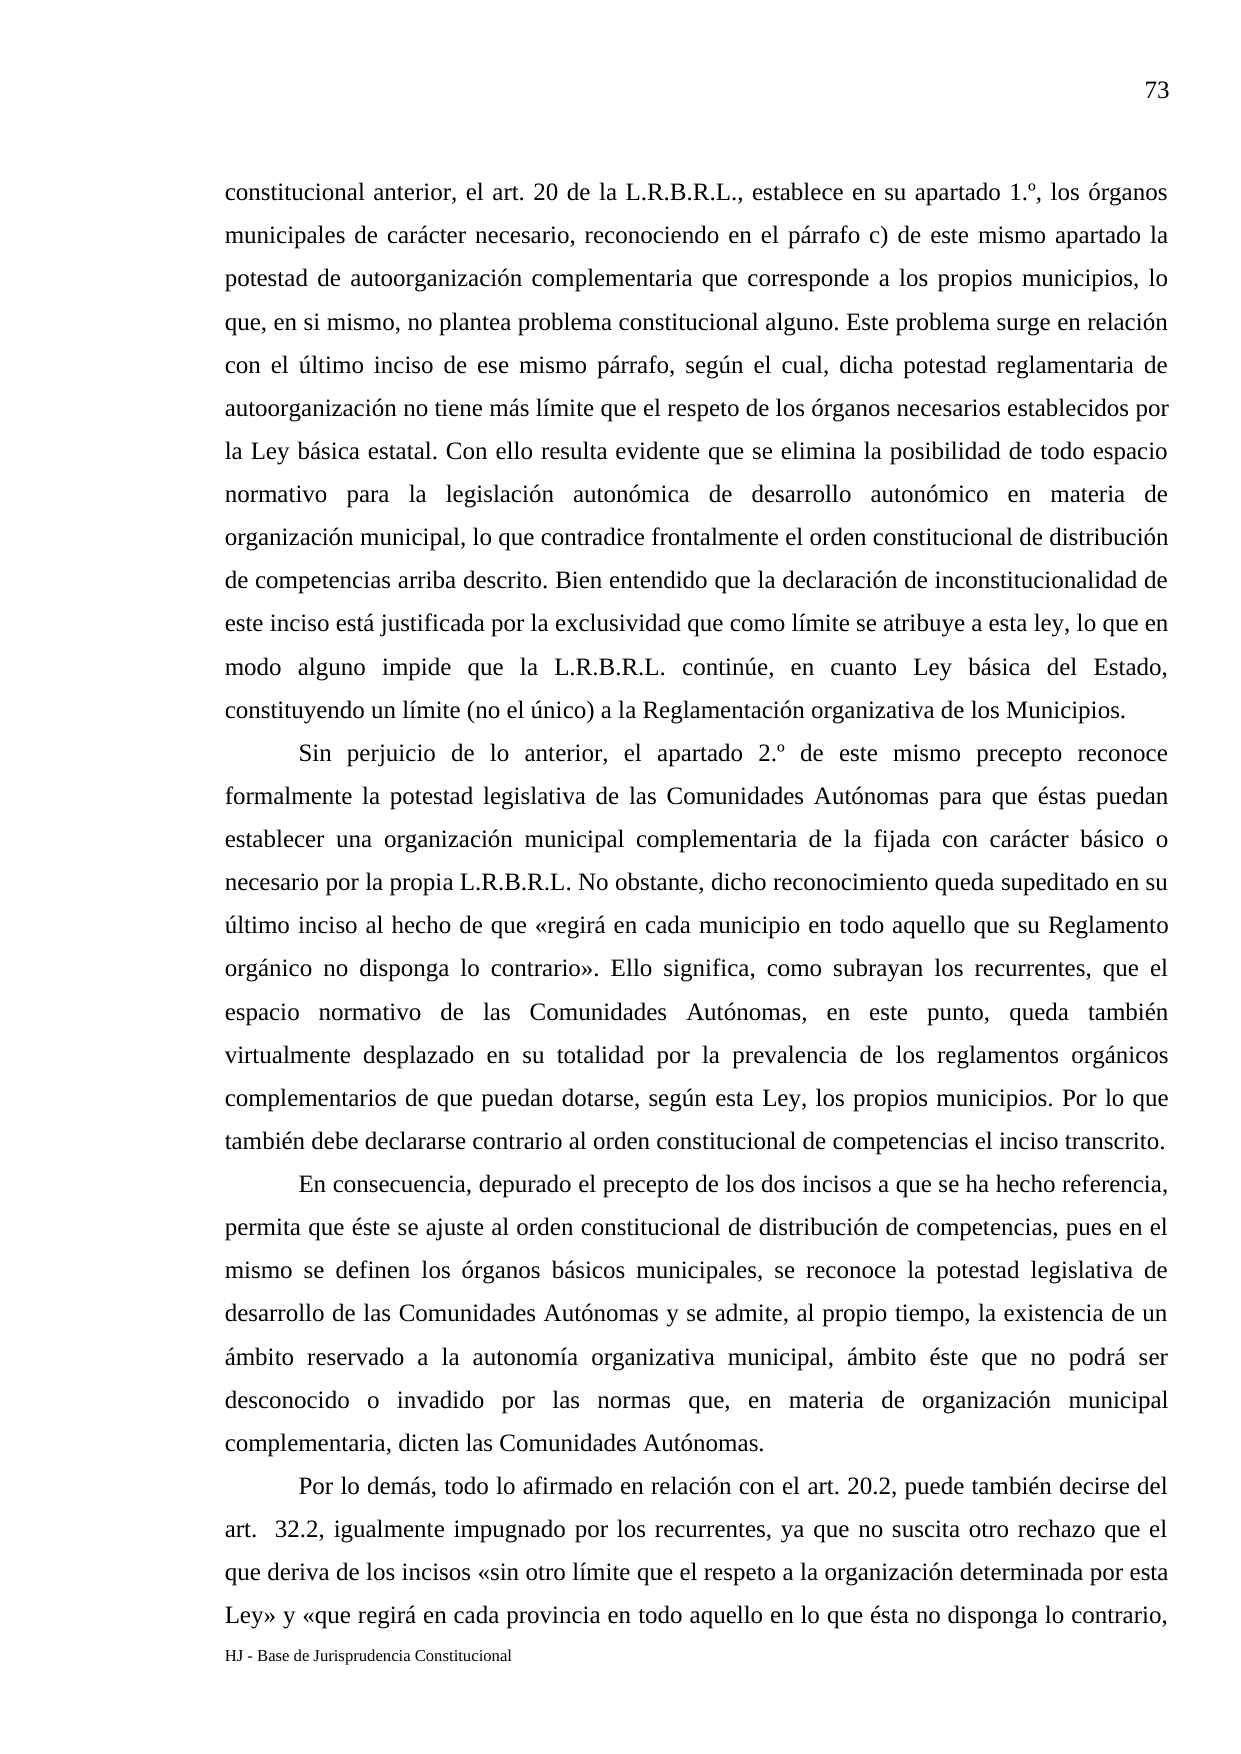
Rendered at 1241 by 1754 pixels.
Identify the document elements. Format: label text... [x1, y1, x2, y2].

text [224, 177, 1169, 723]
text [224, 1471, 1169, 1629]
text En consecuencia, depurado el precepto de los dos incisos a que se ha hecho referencia, permita que éste se ajuste al orden constitucional de distribución de competencias, pues en el mismo se definen los órganos básicos municipales, se reconoce la potestad legislativa de desarrollo de las Comunidades Autónomas y se admite, al propio tiempo, la existencia de un ámbito reservado a la autonomía organizativa municipal, ámbito éste que no podrá ser desconocido o invadido por las normas que, en materia de organización municipal complementaria, dicten las Comunidades Autónomas. [224, 1169, 1169, 1457]
text Sin perjuicio de lo anterior, el apartado 2.º de este mismo precepto reconoce formalmente la potestad legislativa de las Comunidades Autónomas para que éstas puedan establecer una organización municipal complementaria de la fijada con carácter básico o necesario por la propia L.R.B.R.L. No obstante, dicho reconocimiento queda supeditado en su último inciso al hecho de que «regirá en cada municipio en todo aquello que su Reglamento orgánico no disponga lo contrario». Ello significa, como subrayan los recurrentes, que el espacio normativo de las Comunidades Autónomas, en este punto, queda también virtualmente desplazado en su totalidad por la prevalencia de los reglamentos orgánicos complementarios de que puedan dotarse, según esta Ley, los propios municipios. Por lo que también debe declararse contrario al orden constitucional de competencias el inciso transcrito. [224, 738, 1169, 1155]
